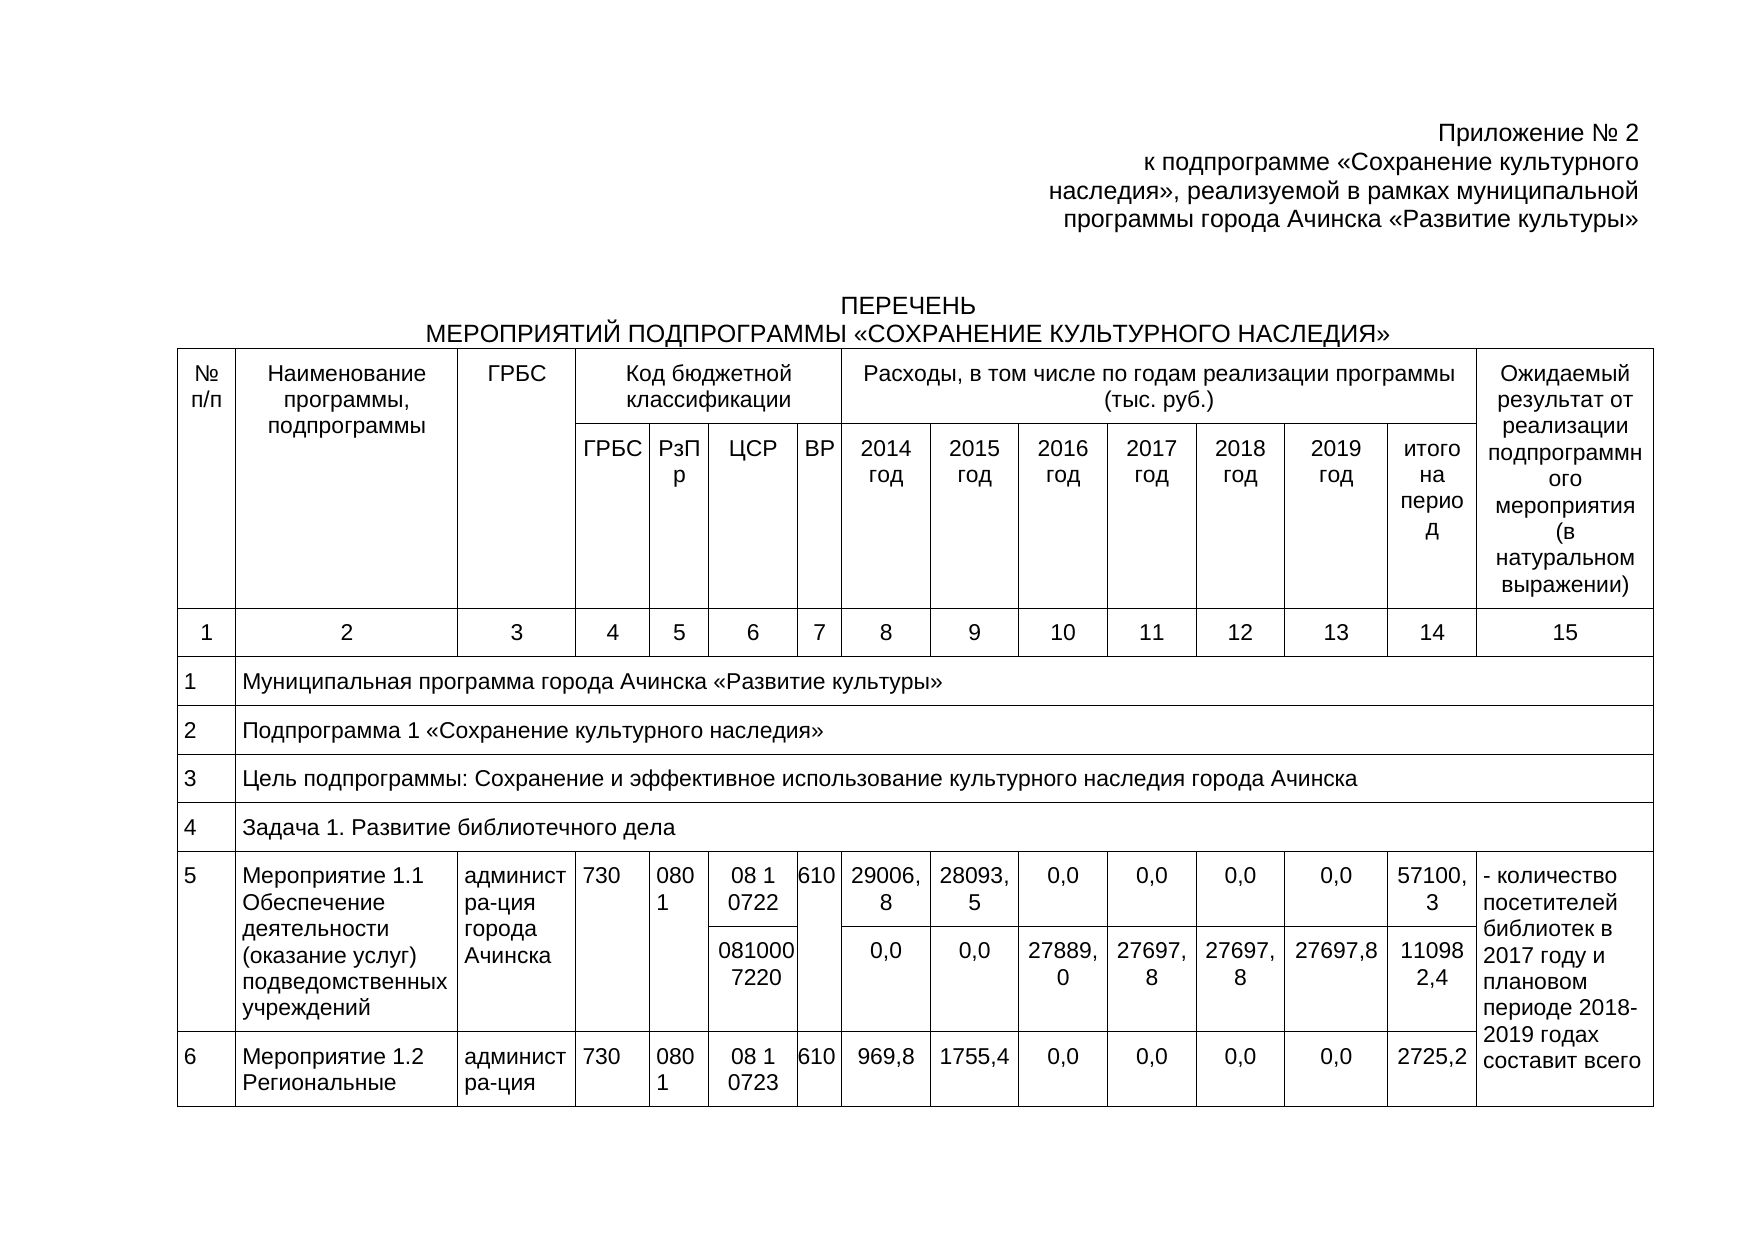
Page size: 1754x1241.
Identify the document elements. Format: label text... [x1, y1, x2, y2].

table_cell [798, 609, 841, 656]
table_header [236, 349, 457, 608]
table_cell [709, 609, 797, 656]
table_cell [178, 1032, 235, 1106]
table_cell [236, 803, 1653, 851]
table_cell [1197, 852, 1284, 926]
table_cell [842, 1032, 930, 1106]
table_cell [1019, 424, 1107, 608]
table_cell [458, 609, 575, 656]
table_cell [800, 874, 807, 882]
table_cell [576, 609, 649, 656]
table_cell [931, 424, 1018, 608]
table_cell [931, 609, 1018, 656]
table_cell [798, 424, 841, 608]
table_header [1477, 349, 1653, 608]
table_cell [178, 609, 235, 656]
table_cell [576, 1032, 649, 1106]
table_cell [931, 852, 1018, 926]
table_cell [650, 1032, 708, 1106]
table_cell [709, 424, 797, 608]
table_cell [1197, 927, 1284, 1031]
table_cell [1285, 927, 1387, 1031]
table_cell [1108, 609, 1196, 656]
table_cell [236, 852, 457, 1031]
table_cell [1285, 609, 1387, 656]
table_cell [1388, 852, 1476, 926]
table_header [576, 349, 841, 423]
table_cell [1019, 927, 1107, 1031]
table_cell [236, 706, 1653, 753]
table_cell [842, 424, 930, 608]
text ПЕРЕЧЕНЬ [177, 291, 1639, 319]
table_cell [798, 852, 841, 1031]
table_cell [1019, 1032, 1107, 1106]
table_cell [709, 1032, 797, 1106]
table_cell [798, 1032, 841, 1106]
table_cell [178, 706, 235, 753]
text МЕРОПРИЯТИЙ ПОДПРОГРАММЫ «СОХРАНЕНИЕ КУЛЬТУРНОГО НАСЛЕДИЯ» [177, 319, 1639, 348]
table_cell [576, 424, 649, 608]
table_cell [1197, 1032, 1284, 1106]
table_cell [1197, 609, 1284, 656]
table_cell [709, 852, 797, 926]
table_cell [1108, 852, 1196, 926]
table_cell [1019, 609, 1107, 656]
text наследия», реализуемой в рамках муниципальной [177, 176, 1639, 204]
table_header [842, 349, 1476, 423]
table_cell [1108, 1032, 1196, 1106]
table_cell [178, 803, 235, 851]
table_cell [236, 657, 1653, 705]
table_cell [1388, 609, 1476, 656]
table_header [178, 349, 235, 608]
text программы города Ачинска «Развитие культуры» [177, 204, 1639, 233]
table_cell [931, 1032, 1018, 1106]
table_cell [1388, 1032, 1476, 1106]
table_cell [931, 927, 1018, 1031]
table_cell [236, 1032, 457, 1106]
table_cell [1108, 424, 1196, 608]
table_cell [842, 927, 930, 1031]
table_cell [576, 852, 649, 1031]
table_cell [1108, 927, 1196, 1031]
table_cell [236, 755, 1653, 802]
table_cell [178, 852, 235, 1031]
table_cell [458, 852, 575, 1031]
text Приложение № 2 [1227, 118, 1639, 147]
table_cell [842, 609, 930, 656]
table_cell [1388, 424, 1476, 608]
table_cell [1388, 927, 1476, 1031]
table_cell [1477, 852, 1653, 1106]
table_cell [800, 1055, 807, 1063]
text к подпрограмме «Сохранение культурного [177, 147, 1639, 176]
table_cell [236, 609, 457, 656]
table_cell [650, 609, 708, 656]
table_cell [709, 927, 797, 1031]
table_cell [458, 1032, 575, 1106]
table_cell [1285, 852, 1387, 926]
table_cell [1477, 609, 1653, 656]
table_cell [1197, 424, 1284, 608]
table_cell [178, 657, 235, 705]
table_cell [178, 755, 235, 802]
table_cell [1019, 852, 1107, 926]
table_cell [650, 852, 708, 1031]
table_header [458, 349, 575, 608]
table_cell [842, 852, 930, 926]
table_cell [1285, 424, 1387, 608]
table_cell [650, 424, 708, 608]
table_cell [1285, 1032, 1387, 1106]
